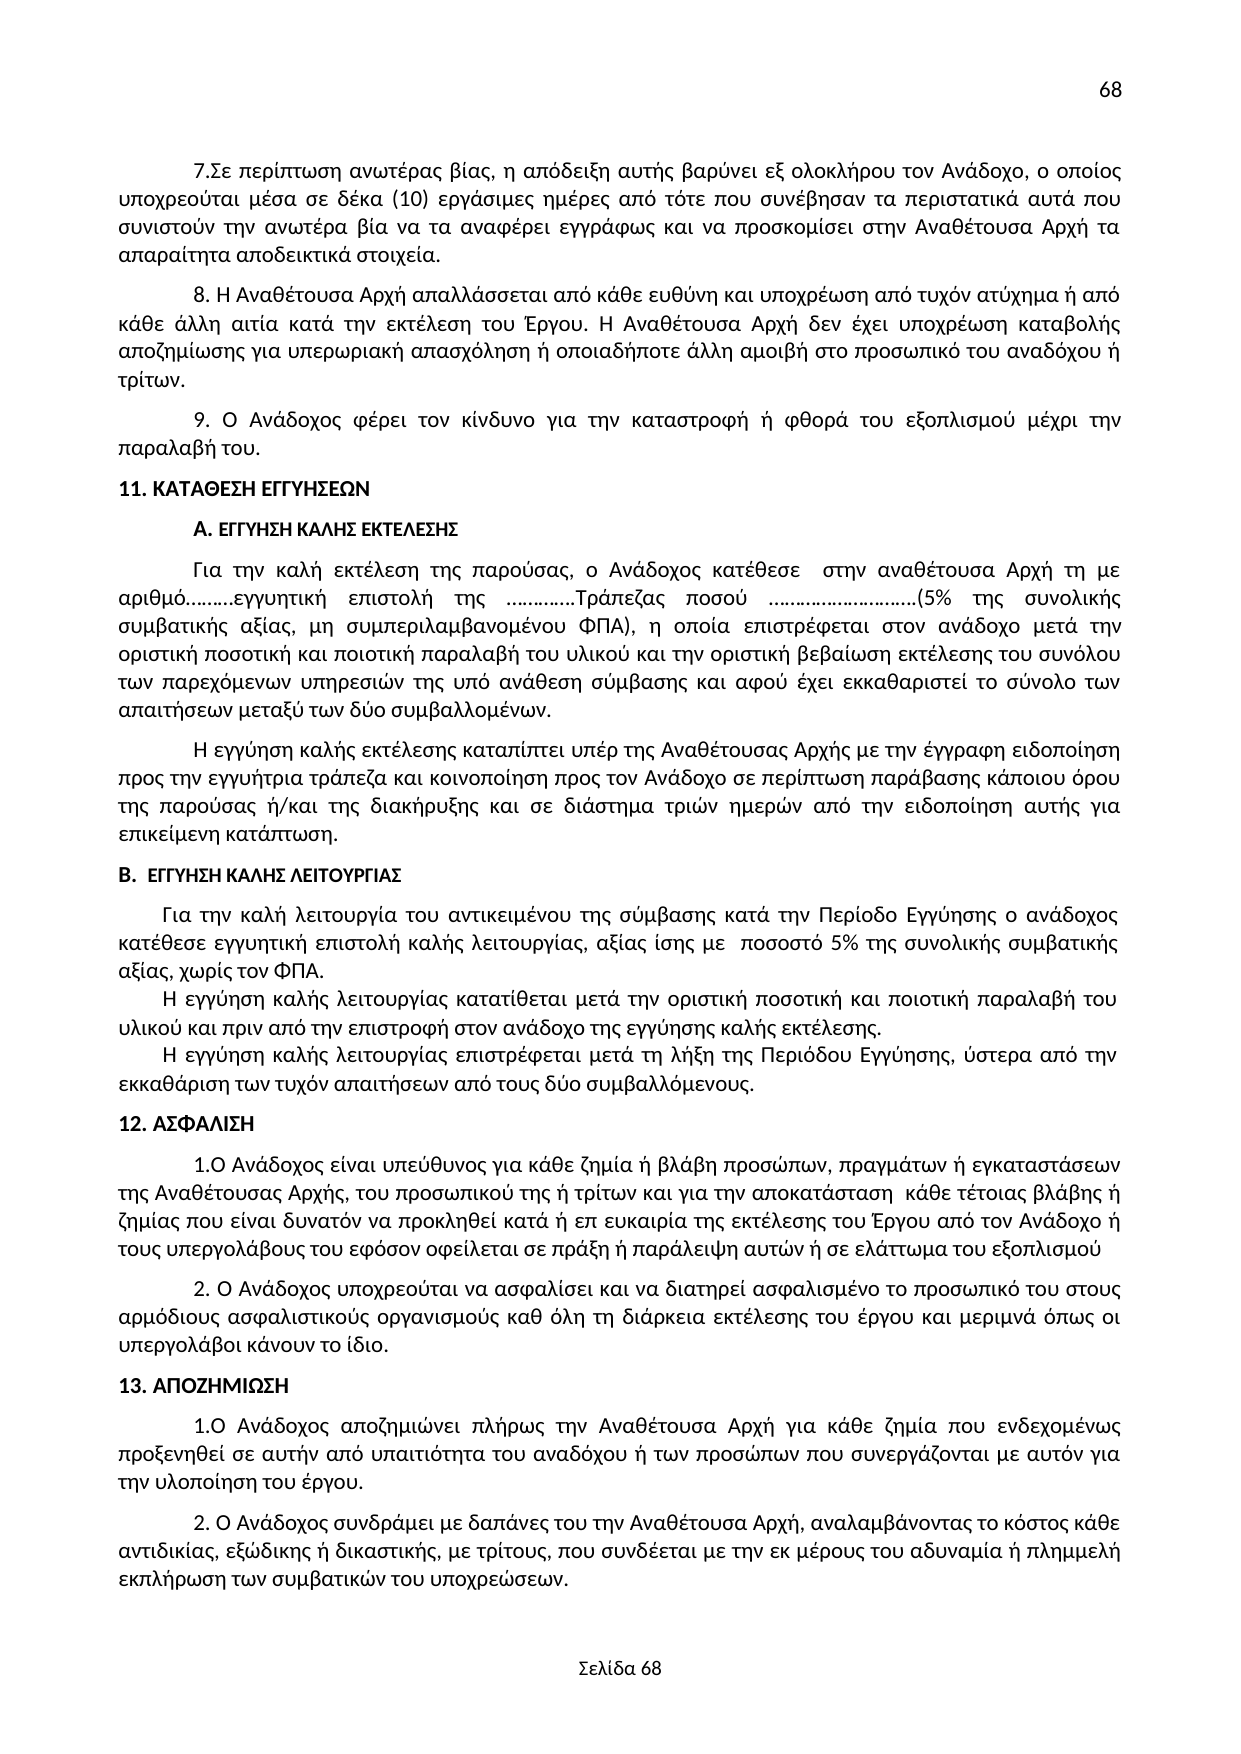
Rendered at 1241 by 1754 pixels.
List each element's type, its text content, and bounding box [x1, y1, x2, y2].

text 1.Ο Ανάδοχος είναι υπεύθυνος για κάθε ζημία ή βλάβη προσώπων, πραγμάτων ή εγκαταστάσεων της Αναθέτουσας Αρχής, του προσωπικού της ή τρίτων και για την αποκατάσταση κάθε τέτοιας βλάβης ή ζημίας που είναι δυνατόν να προκληθεί κατά ή επ ευκαιρία της εκτέλεσης του Έργου από τον Ανάδοχο ή τους υπεργολάβους του εφόσον οφείλεται σε πράξη ή παράλειψη αυτών ή σε ελάττωμα του εξοπλισμού [118, 1150, 1122, 1262]
text 8. Η Αναθέτουσα Αρχή απαλλάσσεται από κάθε ευθύνη και υποχρέωση από τυχόν ατύχημα ή από κάθε άλλη αιτία κατά την εκτέλεση του Έργου. Η Αναθέτουσα Αρχή δεν έχει υποχρέωση καταβολής αποζημίωσης για υπερωριακή απασχόληση ή οποιαδήποτε άλλη αμοιβή στο προσωπικό του αναδόχου ή τρίτων. [118, 281, 1122, 393]
text 13. ΑΠΟΖΗΜΙΩΣΗ [118, 1371, 1122, 1399]
text 11. ΚΑΤΑΘΕΣΗ ΕΓΓΥΗΣΕΩΝ [118, 474, 1122, 502]
text Η εγγύηση καλής εκτέλεσης καταπίπτει υπέρ της Αναθέτουσας Αρχής με την έγγραφη ειδοποίηση προς την εγγυήτρια τράπεζα και κοινοποίηση προς τον Ανάδοχο σε περίπτωση παράβασης κάποιου όρου της παρούσας ή/και της διακήρυξης και σε διάστημα τριών ημερών από την ειδοποίηση αυτής για επικείμενη κατάπτωση. [118, 735, 1122, 847]
list Η εγγύηση καλής λειτουργίας κατατίθεται μετά την οριστική ποσοτική και ποιοτική παραλαβή του υλικού και πριν από την επιστροφή στον ανάδοχο της εγγύησης καλής εκτέλεσης. [118, 984, 1119, 1041]
text Για την καλή εκτέλεση της παρούσας, ο Ανάδοχος κατέθεσε στην αναθέτουσα Αρχή τη με αριθμό………εγγυητική επιστολή της ………….Τράπεζας ποσού ……………………….(5% της συνολικής συμβατικής αξίας, μη συμπεριλαμβανομένου ΦΠΑ), η οποία επιστρέφεται στον ανάδοχο μετά την οριστική ποσοτική και ποιοτική παραλαβή του υλικού και την οριστική βεβαίωση εκτέλεσης του συνόλου των παρεχόμενων υπηρεσιών της υπό ανάθεση σύμβασης και αφού έχει εκκαθαριστεί το σύνολο των απαιτήσεων μεταξύ των δύο συμβαλλομένων. [118, 555, 1122, 723]
text 7.Σε περίπτωση ανωτέρας βίας, η απόδειξη αυτής βαρύνει εξ ολοκλήρου τον Ανάδοχο, ο οποίος υποχρεούται μέσα σε δέκα (10) εργάσιμες ημέρες από τότε που συνέβησαν τα περιστατικά αυτά που συνιστούν την ανωτέρα βία να τα αναφέρει εγγράφως και να προσκομίσει στην Αναθέτουσα Αρχή τα απαραίτητα αποδεικτικά στοιχεία. [118, 156, 1122, 268]
text 2. Ο Ανάδοχος συνδράμει με δαπάνες του την Αναθέτουσα Αρχή, αναλαμβάνοντας το κόστος κάθε αντιδικίας, εξώδικης ή δικαστικής, με τρίτους, που συνδέεται με την εκ μέρους του αδυναμία ή πλημμελή εκπλήρωση των συμβατικών του υποχρεώσεων. [118, 1508, 1122, 1592]
text Β. ΕΓΓΥΗΣΗ ΚΑΛΗΣ ΛΕΙΤΟΥΡΓΙΑΣ [118, 860, 1122, 888]
text Α. ΕΓΓΥΗΣΗ ΚΑΛΗΣ ΕΚΤΕΛΕΣΗΣ [118, 514, 1122, 542]
list Η εγγύηση καλής λειτουργίας επιστρέφεται μετά τη λήξη της Περιόδου Εγγύησης, ύστερα από την εκκαθάριση των τυχόν απαιτήσεων από τους δύο συμβαλλόμενους. [118, 1041, 1119, 1097]
text 9. Ο Ανάδοχος φέρει τον κίνδυνο για την καταστροφή ή φθορά του εξοπλισμού μέχρι την παραλαβή του. [118, 405, 1122, 461]
text 1.Ο Ανάδοχος αποζημιώνει πλήρως την Αναθέτουσα Αρχή για κάθε ζημία που ενδεχομένως προξενηθεί σε αυτήν από υπαιτιότητα του αναδόχου ή των προσώπων που συνεργάζονται με αυτόν για την υλοποίηση του έργου. [118, 1411, 1122, 1495]
text 2. Ο Ανάδοχος υποχρεούται να ασφαλίσει και να διατηρεί ασφαλισμένο το προσωπικό του στους αρμόδιους ασφαλιστικούς οργανισμούς καθ όλη τη διάρκεια εκτέλεσης του έργου και μεριμνά όπως οι υπεργολάβοι κάνουν το ίδιο. [118, 1274, 1122, 1358]
list Για την καλή λειτουργία του αντικειμένου της σύμβασης κατά την Περίοδο Εγγύησης ο ανάδοχος κατέθεσε εγγυητική επιστολή καλής λειτουργίας, αξίας ίσης με ποσοστό 5% της συνολικής συμβατικής αξίας, χωρίς τον ΦΠΑ. [118, 901, 1119, 984]
text 12. ΑΣΦΑΛΙΣΗ [118, 1109, 1122, 1137]
